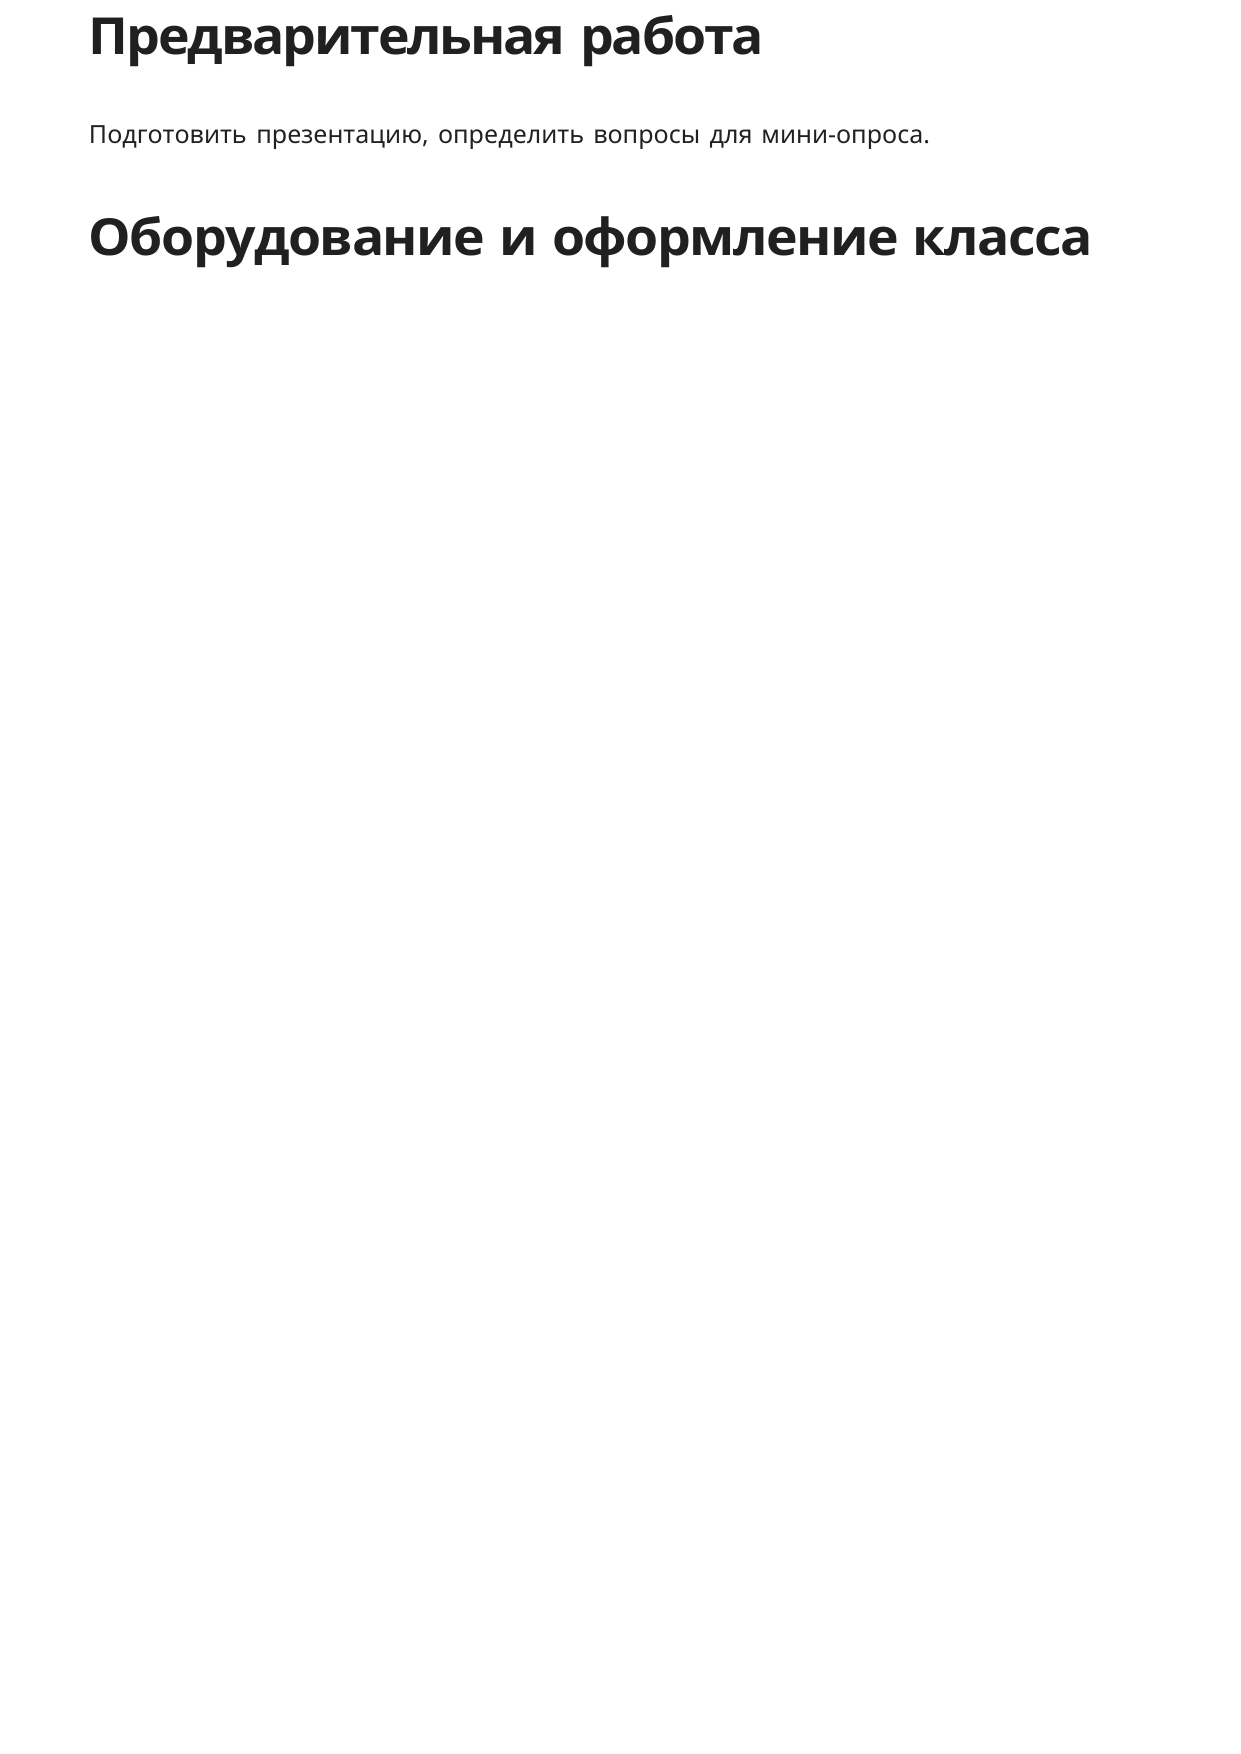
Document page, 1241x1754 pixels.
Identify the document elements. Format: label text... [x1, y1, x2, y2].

subtitle Предварительная работа [89, 0, 1240, 69]
text Подготовить презентацию, определить вопросы для мини-опроса. [89, 117, 1240, 151]
subtitle Оборудование и оформление класса [89, 201, 1240, 271]
